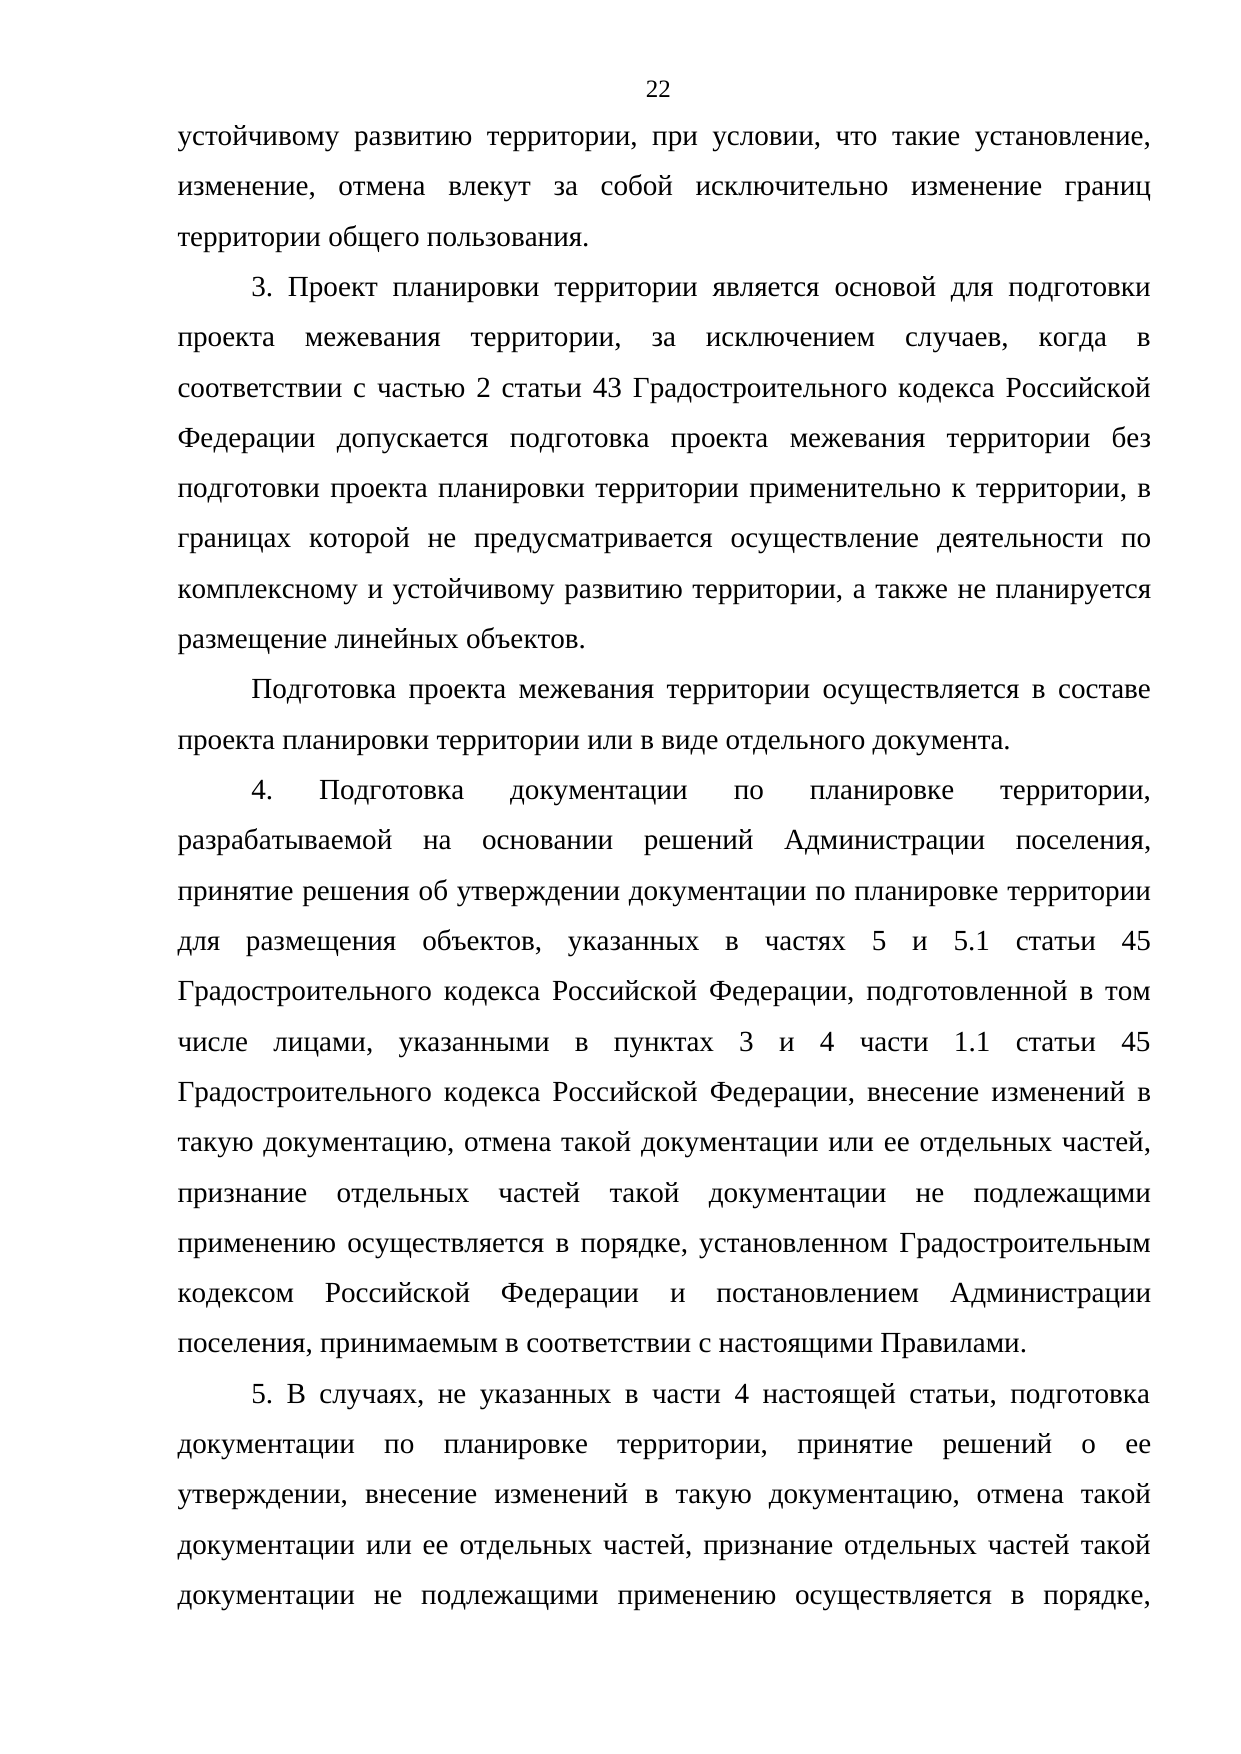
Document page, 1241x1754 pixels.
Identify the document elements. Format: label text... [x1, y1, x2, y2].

text 3. Проект планировки территории является основой для подготовки проекта межевания территории, за исключением случаев, когда в соответствии с частью 2 статьи 43 Градостроительного кодекса Российской Федерации допускается подготовка проекта межевания территории без подготовки проекта планировки территории применительно к территории, в границах которой не предусматривается осуществление деятельности по комплексному и устойчивому развитию территории, а также не планируется размещение линейных объектов. [177, 269, 1152, 655]
text 4. Подготовка документации по планировке территории, разрабатываемой на основании решений Администрации поселения, принятие решения об утверждении документации по планировке территории для размещения объектов, указанных в частях 5 и 5.1 статьи 45 Градостроительного кодекса Российской Федерации, подготовленной в том числе лицами, указанными в пунктах 3 и 4 части 1.1 статьи 45 Градостроительного кодекса Российской Федерации, внесение изменений в такую документацию, отмена такой документации или ее отдельных частей, признание отдельных частей такой документации не подлежащими применению осуществляется в порядке, установленном Градостроительным кодексом Российской Федерации и постановлением Администрации поселения, принимаемым в соответствии с настоящими Правилами. [177, 772, 1152, 1359]
text Подготовка проекта межевания территории осуществляется в составе проекта планировки территории или в виде отдельного документа. [177, 672, 1152, 755]
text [177, 1376, 1152, 1611]
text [177, 118, 1152, 252]
